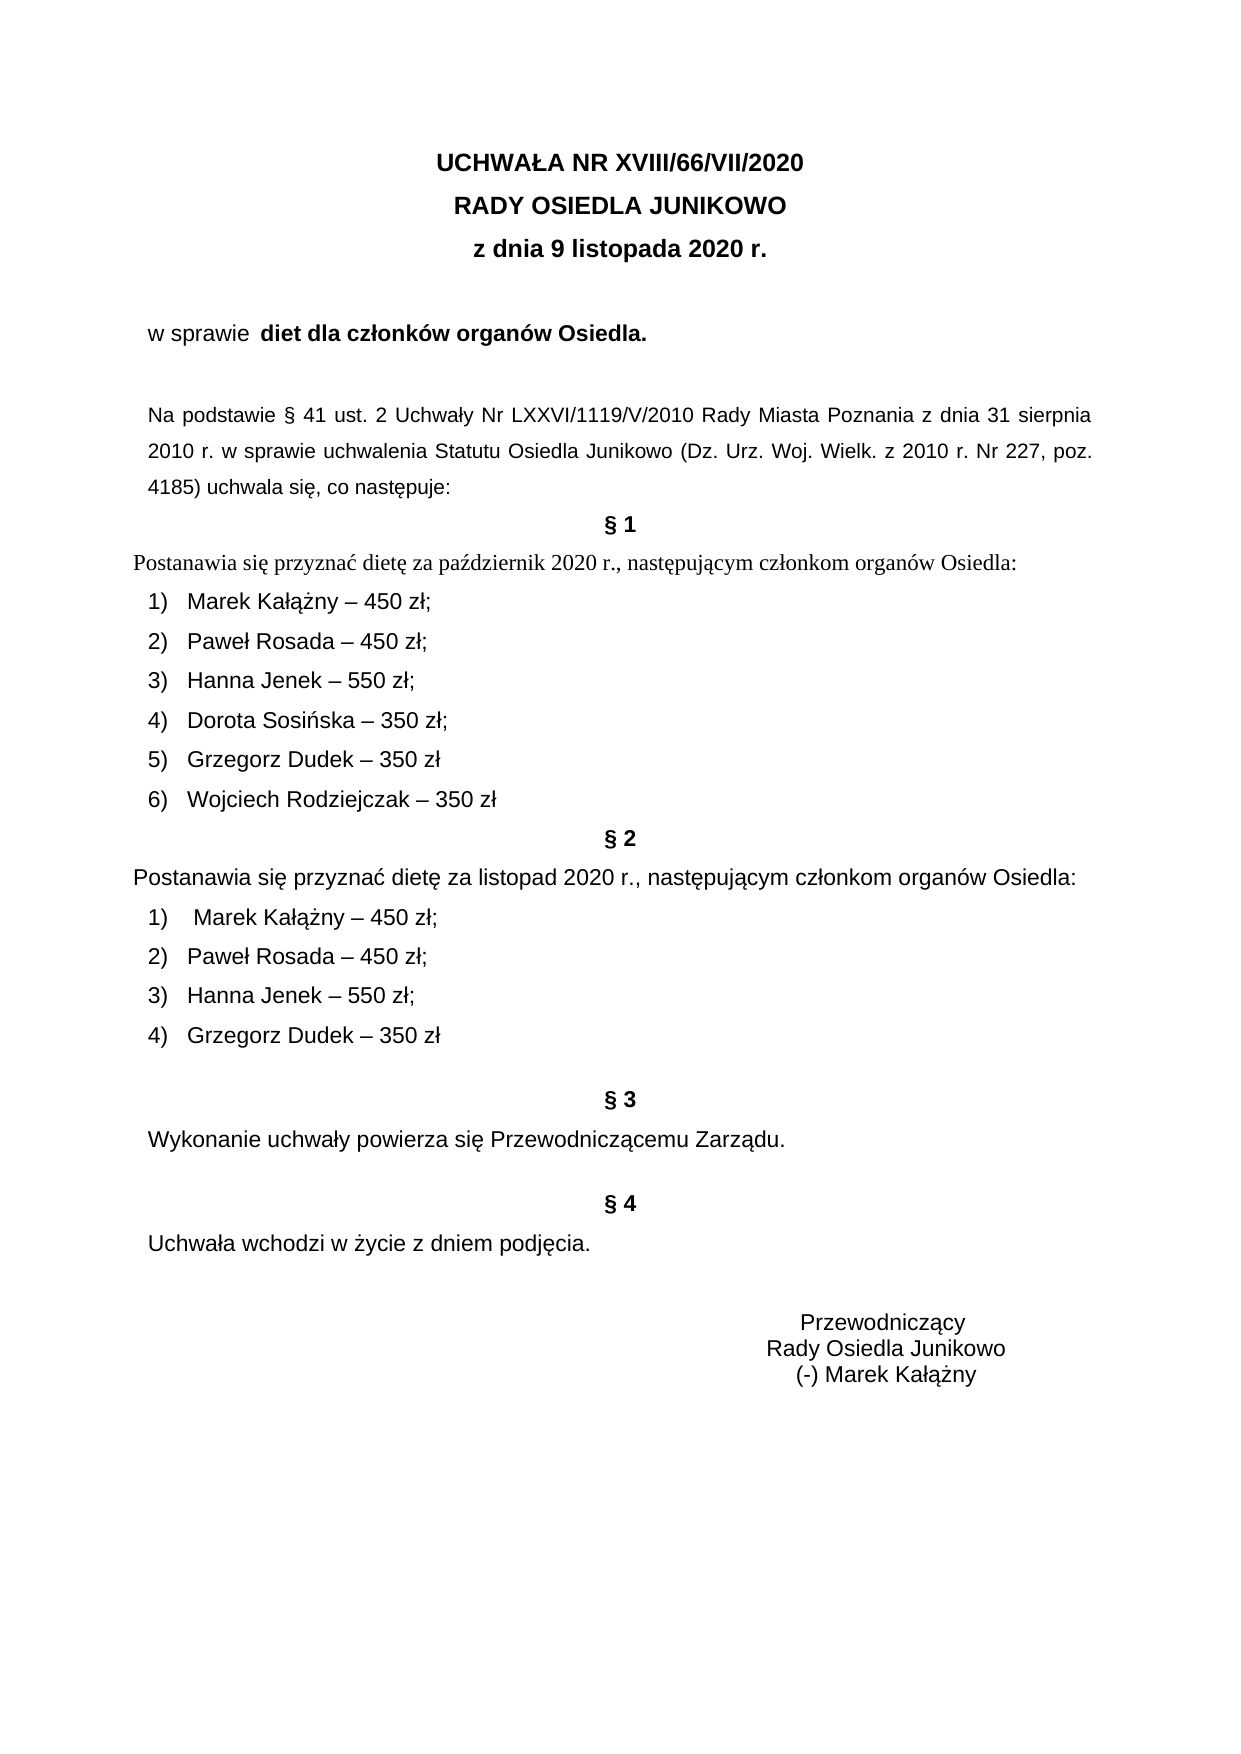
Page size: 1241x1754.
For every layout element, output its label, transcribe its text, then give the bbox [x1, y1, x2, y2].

text § 3 [148, 1086, 1093, 1113]
text z dnia 9 listopada 2020 r. [148, 234, 1093, 263]
list Hanna Jenek – 550 zł; [148, 667, 1093, 693]
text (-) Marek Kałążny [679, 1361, 1093, 1388]
text RADY OSIEDLA JUNIKOWO [148, 191, 1093, 219]
list Dorota Sosińska – 350 zł; [148, 707, 1093, 733]
list Marek Kałążny – 450 zł; [148, 588, 1122, 614]
text UCHWAŁA NR XVIII/66/VII/2020 [148, 148, 1093, 176]
text § 2 [148, 825, 1093, 851]
text Na podstawie § 41 ust. 2 Uchwały Nr LXXVI/1119/V/2010 Rady Miasta Poznania z dnia 31 sierpnia 2010 r. w sprawie uchwalenia Statutu Osiedla Junikowo (Dz. Urz. Woj. Wielk. z 2010 r. Nr 227, poz. 4185) uchwala się, co następuje: [148, 403, 1093, 498]
list Paweł Rosada – 450 zł; [148, 943, 1093, 969]
text Przewodniczący Rady Osiedla Junikowo [679, 1309, 1093, 1361]
list Grzegorz Dudek – 350 zł [148, 746, 1093, 772]
list Hanna Jenek – 550 zł; [148, 982, 1093, 1009]
text Postanawia się przyznać dietę za październik 2020 r., następującym członkom organów Osiedla: [133, 549, 1122, 576]
list Grzegorz Dudek – 350 zł [148, 1022, 1107, 1048]
text § 4 [148, 1190, 1093, 1217]
list Paweł Rosada – 450 zł; [148, 628, 1093, 654]
text § 1 [148, 511, 1093, 537]
text Wykonanie uchwały powierza się Przewodniczącemu Zarządu. [148, 1126, 1093, 1152]
list Marek Kałążny – 450 zł; [148, 903, 1093, 930]
text w sprawie diet dla członków organów Osiedla. [148, 320, 1093, 346]
text Uchwała wchodzi w życie z dniem podjęcia. [148, 1230, 1093, 1256]
list Wojciech Rodziejczak – 350 zł [148, 786, 1093, 812]
text Postanawia się przyznać dietę za listopad 2020 r., następującym członkom organów Osiedla: [133, 864, 1093, 890]
